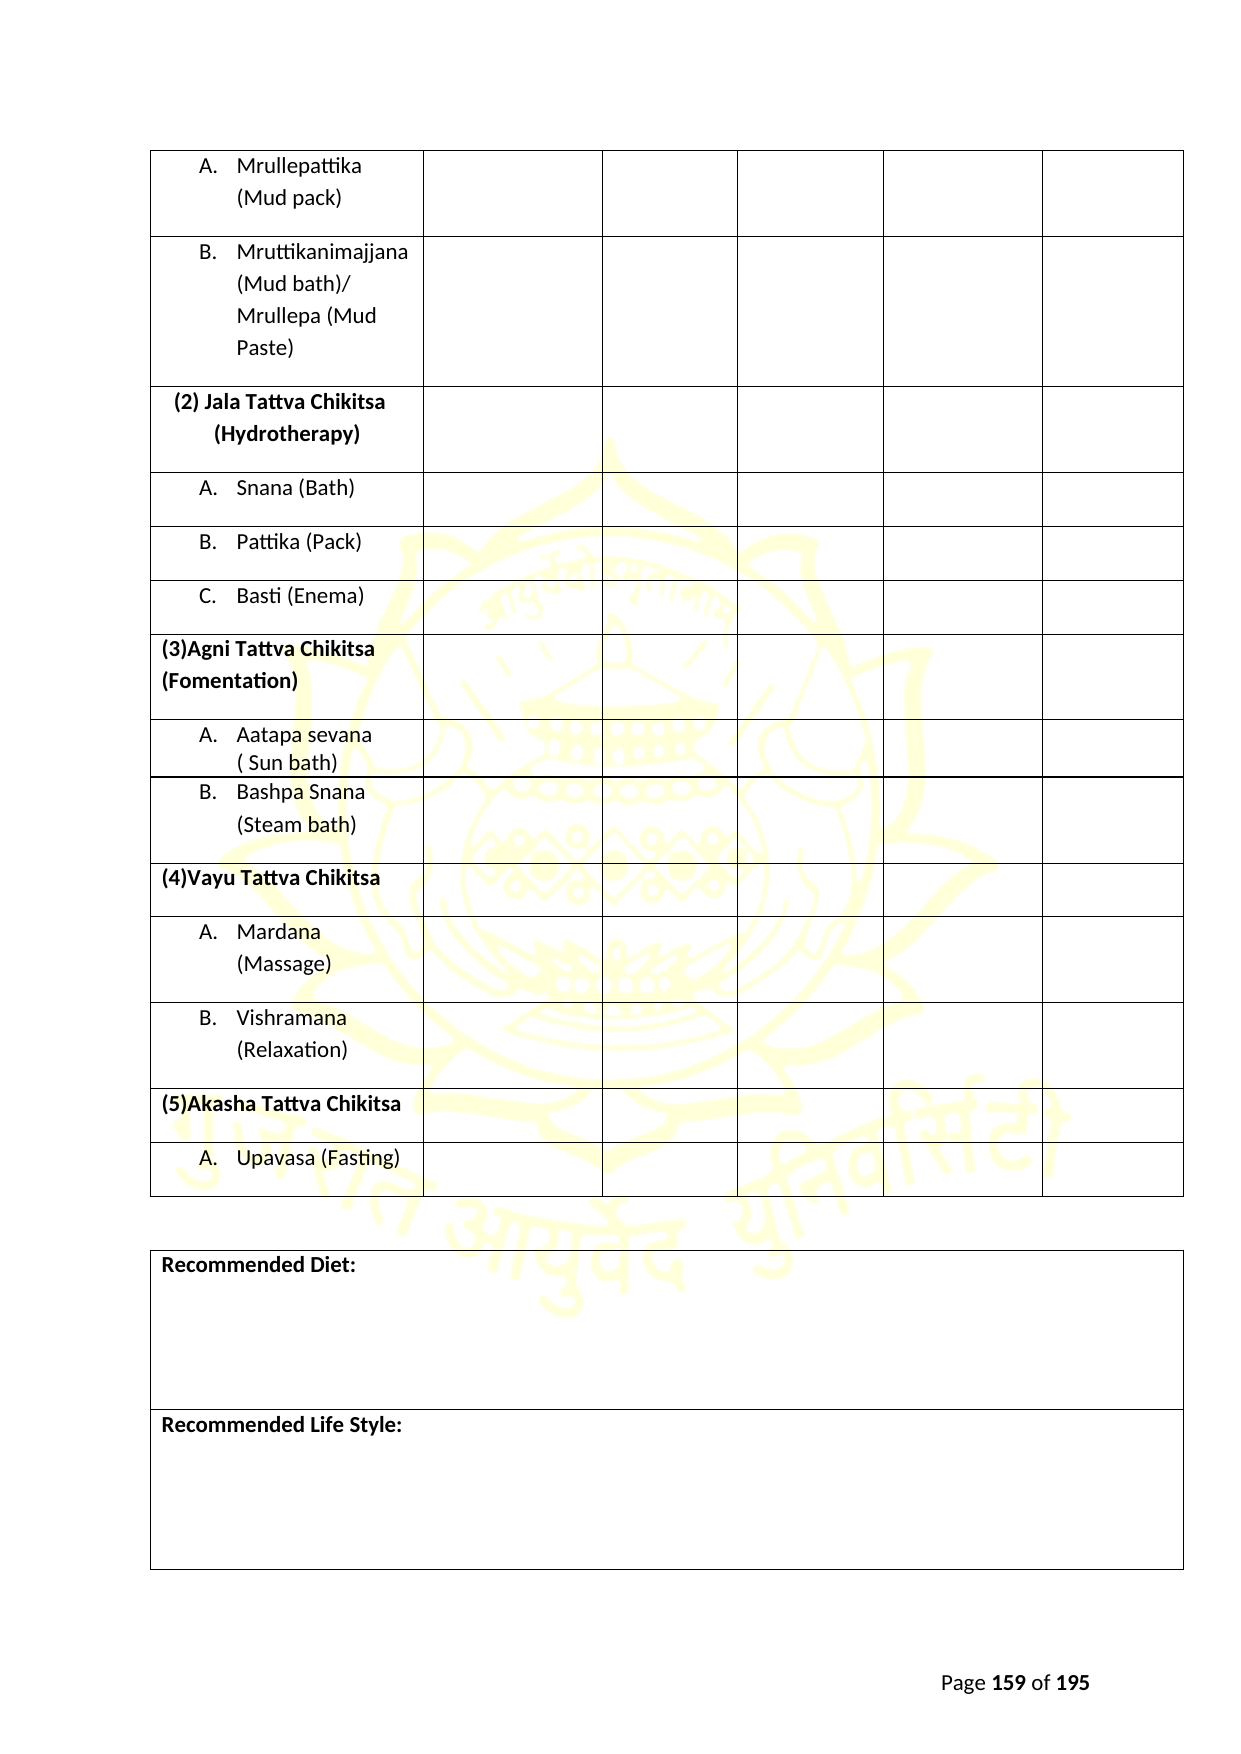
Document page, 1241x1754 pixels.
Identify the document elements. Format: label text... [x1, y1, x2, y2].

table_cell Upavasa (Fasting) [151, 1143, 423, 1196]
table_cell Bashpa Snana (Steam bath) [151, 778, 423, 862]
table_cell [424, 473, 602, 526]
table_cell [424, 151, 602, 236]
table_cell [603, 581, 737, 633]
table_cell [884, 527, 1042, 580]
table_cell Mardana (Massage) [151, 917, 423, 1002]
table_cell [738, 237, 883, 386]
table_cell Vishramana (Relaxation) [151, 1003, 423, 1088]
table_cell [884, 1089, 1042, 1142]
table_cell [424, 237, 602, 386]
table_cell [738, 635, 883, 719]
table_cell (5)Akasha Tattva Chikitsa [151, 1089, 423, 1142]
table_cell [738, 917, 883, 1002]
table_cell [1043, 1089, 1183, 1142]
table_cell [1043, 778, 1183, 862]
table_cell [738, 387, 883, 472]
table_cell [424, 864, 602, 916]
table_cell [738, 581, 883, 633]
table_cell [884, 237, 1042, 386]
table_cell [1043, 720, 1183, 776]
table_cell [603, 1143, 737, 1196]
table_cell [884, 864, 1042, 916]
table_cell [1043, 635, 1183, 719]
table_cell [884, 473, 1042, 526]
table_cell [884, 917, 1042, 1002]
table_cell Mruttikanimajjana (Mud bath)/ Mrullepa (Mud Paste) [151, 237, 423, 386]
table_cell [603, 720, 737, 776]
table_cell Aatapa sevana ( Sun bath) [151, 720, 423, 776]
table_cell [424, 1003, 602, 1088]
table_cell [1043, 151, 1183, 236]
table_cell [603, 151, 737, 236]
table_cell [884, 1003, 1042, 1088]
table_cell [1043, 581, 1183, 633]
table_cell [424, 720, 602, 776]
table_cell [603, 527, 737, 580]
table_cell [738, 1003, 883, 1088]
table_cell [738, 151, 883, 236]
table_cell [738, 527, 883, 580]
table_cell [884, 387, 1042, 472]
table_cell [1043, 1143, 1183, 1196]
table_cell [738, 778, 883, 862]
table_cell [738, 864, 883, 916]
table_cell [1043, 237, 1183, 386]
table_cell Snana () [151, 473, 423, 526]
table_cell [884, 581, 1042, 633]
table_cell [603, 1003, 737, 1088]
table_cell [1043, 527, 1183, 580]
table_cell [603, 635, 737, 719]
table_cell [1043, 1003, 1183, 1088]
table_cell [603, 1089, 737, 1142]
table_cell [1043, 473, 1183, 526]
table_cell [603, 778, 737, 862]
table_cell [738, 720, 883, 776]
table_cell (2) Jala Tattva Chikitsa (Hydrotherapy) [151, 387, 423, 472]
table_cell [424, 387, 602, 472]
table_cell (4)Vayu Tattva Chikitsa [151, 864, 423, 916]
table_cell [1043, 917, 1183, 1002]
table_cell [424, 778, 602, 862]
table_cell Mrullepattika (Mud pack) [151, 151, 423, 236]
table_cell Pattika (Pack) [151, 527, 423, 580]
table_cell [424, 917, 602, 1002]
table_cell [884, 720, 1042, 776]
table_cell [424, 1089, 602, 1142]
table_cell [1043, 387, 1183, 472]
table_cell [738, 1143, 883, 1196]
table_cell [603, 864, 737, 916]
table_cell (3)Agni Tattva Chikitsa (Fomentation) [151, 635, 423, 719]
table_cell [603, 917, 737, 1002]
table_cell [603, 387, 737, 472]
table_cell [424, 527, 602, 580]
table_cell [603, 473, 737, 526]
table_cell Recommended Life Style: [151, 1410, 1183, 1569]
table_header Recommended Diet: [151, 1251, 1183, 1409]
table_cell [738, 473, 883, 526]
table_cell [884, 151, 1042, 236]
table_cell [424, 1143, 602, 1196]
table_cell [1043, 864, 1183, 916]
table_cell [884, 635, 1042, 719]
table_cell [884, 778, 1042, 862]
table_cell [884, 1143, 1042, 1196]
table_cell Basti (Enema) [151, 581, 423, 633]
table_cell [738, 1089, 883, 1142]
table_cell [603, 237, 737, 386]
table_cell [424, 581, 602, 633]
table_cell [424, 635, 602, 719]
